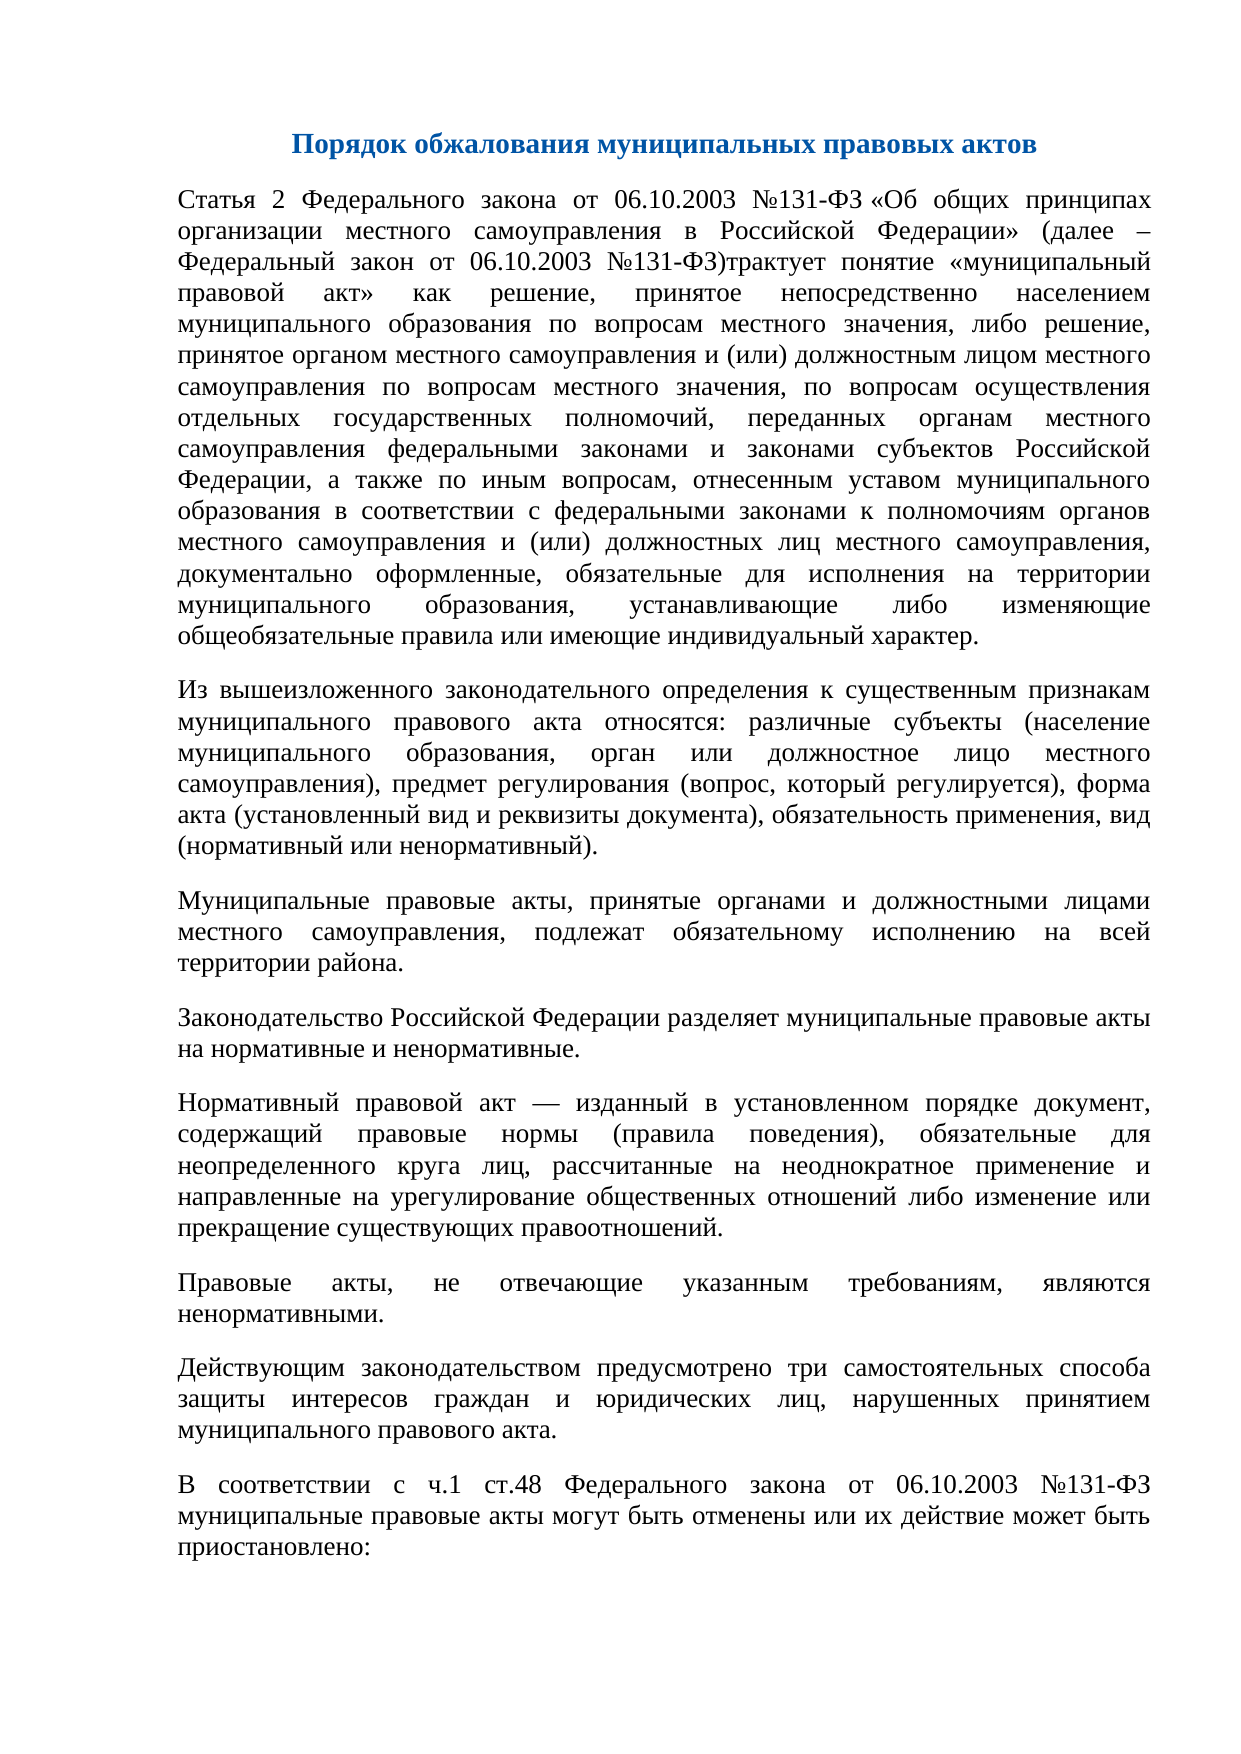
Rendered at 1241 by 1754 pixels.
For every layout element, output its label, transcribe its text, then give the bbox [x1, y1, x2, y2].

text Статья 2 Федерального закона от 06.10.2003 №131-ФЗ «Об общих принципах организации местного самоуправления в Российской Федерации» (далее – Федеральный закон от 06.10.2003 №131-ФЗ)трактует понятие «муниципальный правовой акт» как решение, принятое непосредственно населением муниципального образования по вопросам местного значения, либо решение, принятое органом местного самоуправления и (или) должностным лицом местного самоуправления по вопросам местного значения, по вопросам осуществления отдельных государственных полномочий, переданных органам местного самоуправления федеральными законами и законами субъектов Российской Федерации, а также по иным вопросам, отнесенным уставом муниципального образования в соответствии с федеральными законами к полномочиям органов местного самоуправления и (или) должностных лиц местного самоуправления, документально оформленные, обязательные для исполнения на территории муниципального образования, устанавливающие либо изменяющие общеобязательные правила или имеющие индивидуальный характер. [177, 183, 1152, 650]
text Действующим законодательством предусмотрено три самостоятельных способа защиты интересов граждан и юридических лиц, нарушенных принятием муниципального правового акта. [177, 1351, 1152, 1445]
text Законодательство Российской Федерации разделяет муниципальные правовые акты на нормативные и ненормативные. [177, 1001, 1152, 1063]
text Муниципальные правовые акты, принятые органами и должностными лицами местного самоуправления, подлежат обязательному исполнению на всей территории района. [177, 884, 1152, 977]
text Порядок обжалования муниципальных правовых актов [177, 126, 1152, 159]
text Из вышеизложенного законодательного определения к существенным признакам муниципального правового акта относятся: различные субъекты (население муниципального образования, орган или должностное лицо местного самоуправления), предмет регулирования (вопрос, который регулируется), форма акта (установленный вид и реквизиты документа), обязательность применения, вид (нормативный или ненормативный). [177, 673, 1152, 860]
text Правовые акты, не отвечающие указанным требованиям, являются ненормативными. [177, 1266, 1152, 1328]
text В соответствии с ч.1 ст.48 Федерального закона от 06.10.2003 №131-ФЗ муниципальные правовые акты могут быть отменены или их действие может быть приостановлено: [177, 1468, 1152, 1562]
text Нормативный правовой акт — изданный в установленном порядке документ, содержащий правовые нормы (правила поведения), обязательные для неопределенного круга лиц, рассчитанные на неоднократное применение и направленные на урегулирование общественных отношений либо изменение или прекращение существующих правоотношений. [177, 1086, 1152, 1242]
